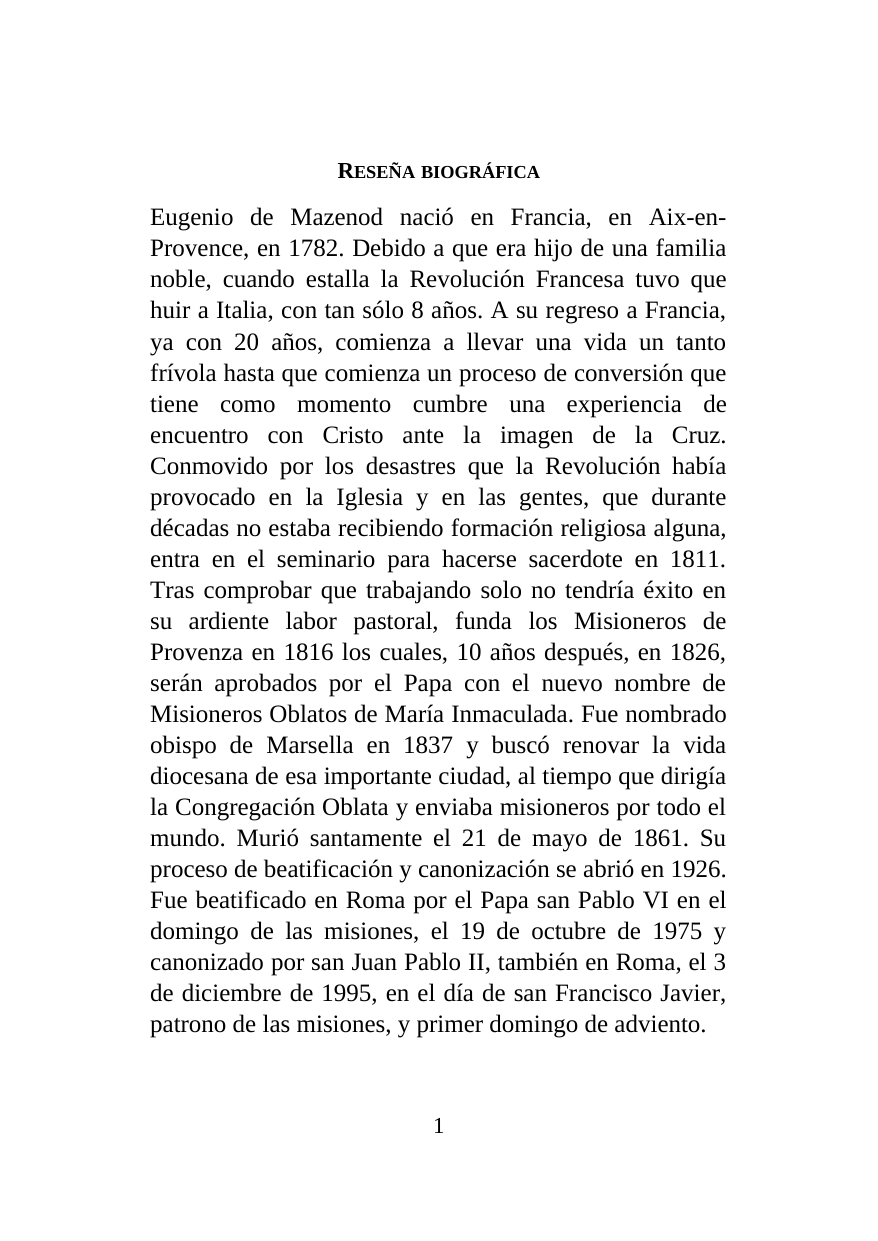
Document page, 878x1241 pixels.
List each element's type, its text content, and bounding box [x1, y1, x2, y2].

text Eugenio de Mazenod nació en Francia, en Aix-en-Provence, en 1782. Debido a que era hijo de una familia noble, cuando estalla la Revolución Francesa tuvo que huir a Italia, con tan sólo 8 años. A su regreso a Francia, ya con 20 años, comienza a llevar una vida un tanto frívola hasta que comienza un proceso de conversión que tiene como momento cumbre una experiencia de encuentro con Cristo ante la imagen de la Cruz. Conmovido por los desastres que la Revolución había provocado en la Iglesia y en las gentes, que durante décadas no estaba recibiendo formación religiosa alguna, entra en el seminario para hacerse sacerdote en 1811. Tras comprobar que trabajando solo no tendría éxito en su ardiente labor pastoral, funda los Misioneros de Provenza en 1816 los cuales, 10 años después, en 1826, serán aprobados por el Papa con el nuevo nombre de Misioneros Oblatos de María Inmaculada. Fue nombrado obispo de Marsella en 1837 y buscó renovar la vida diocesana de esa importante ciudad, al tiempo que dirigía la Congregación Oblata y enviaba misioneros por todo el mundo. Murió santamente el 21 de mayo de 1861. Su proceso de beatificación y canonización se abrió en 1926. Fue beatificado en Roma por el Papa san Pablo VI en el domingo de las misiones, el 19 de octubre de 1975 y canonizado por san Juan Pablo II, también en Roma, el 3 de diciembre de 1995, en el día de san Francisco Javier, patrono de las misiones, y primer domingo de adviento. [150, 202, 727, 1038]
text Reseña biográfica [150, 157, 727, 184]
